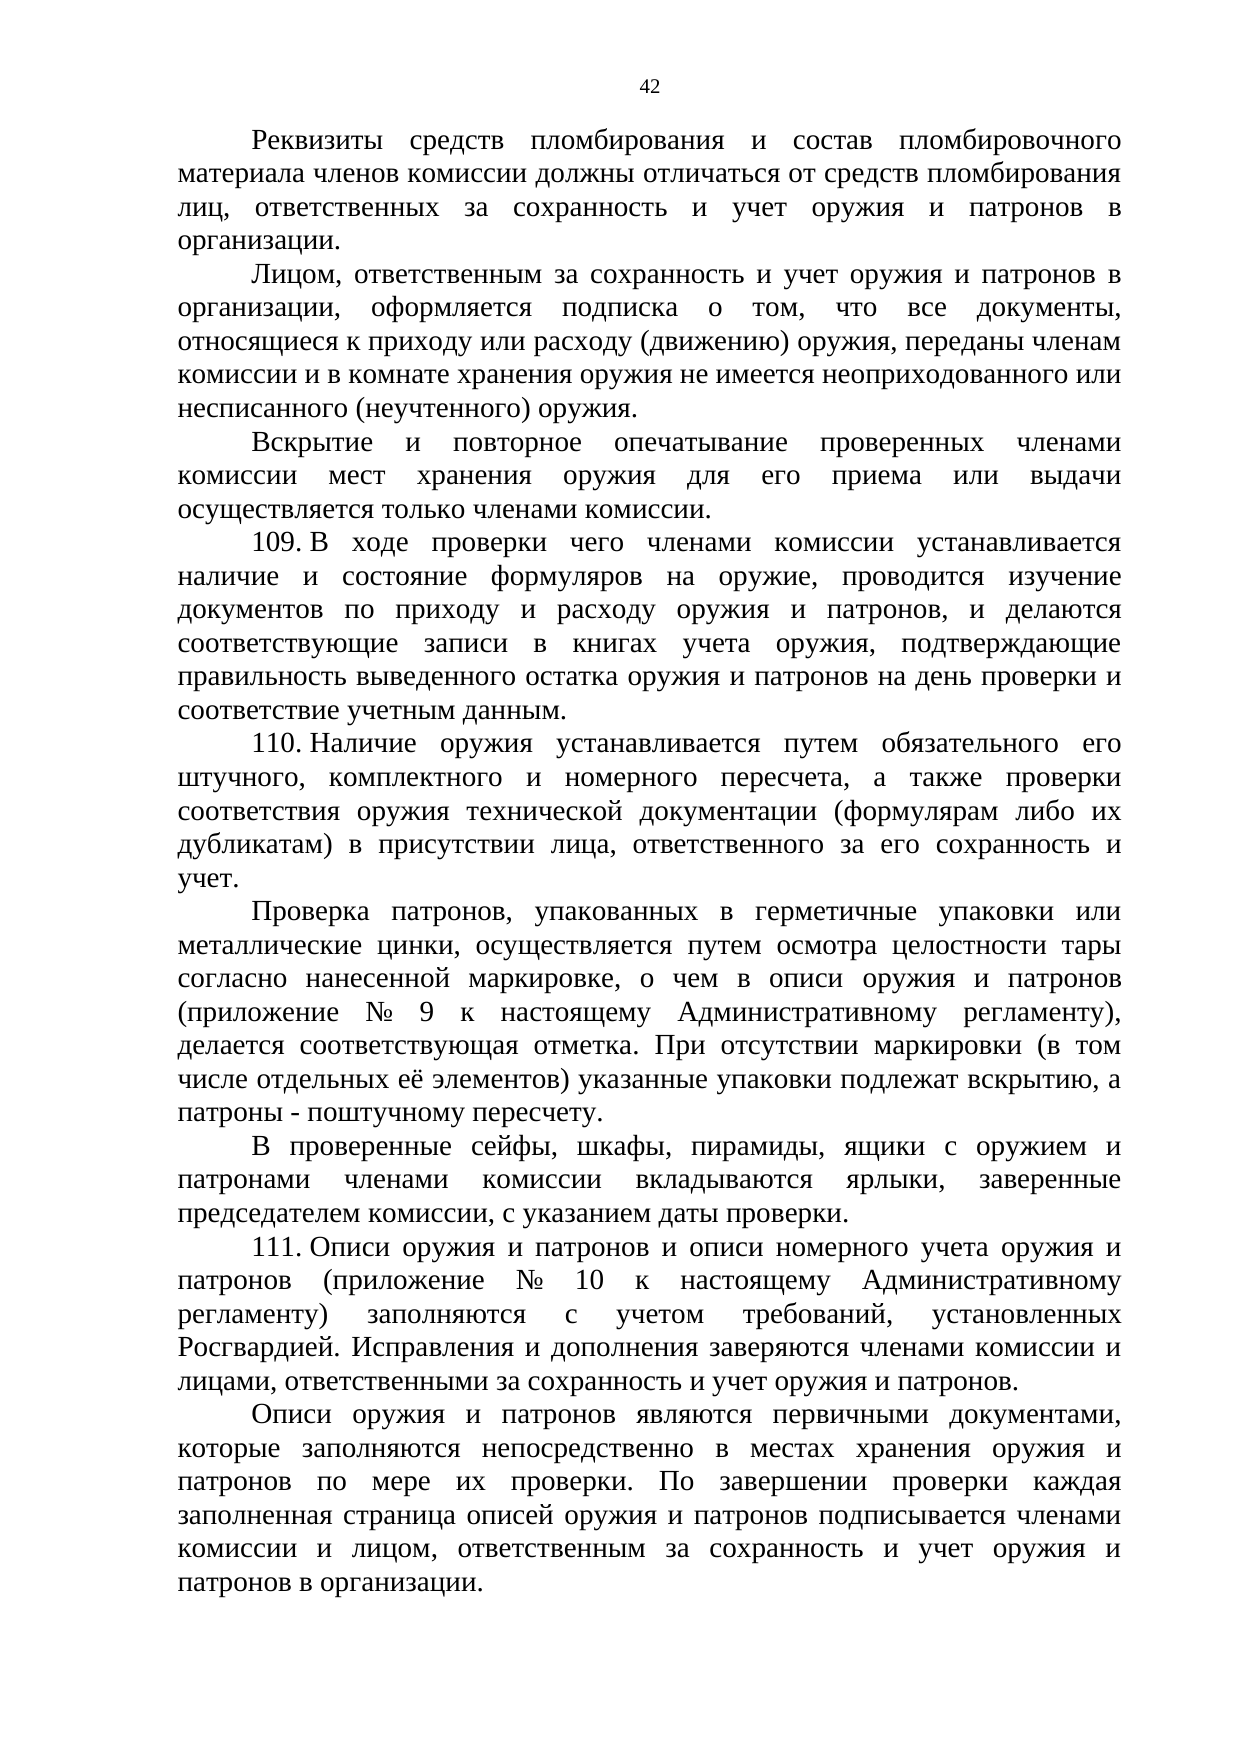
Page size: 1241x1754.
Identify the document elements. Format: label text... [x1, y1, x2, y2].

text В проверенные сейфы, шкафы, пирамиды, ящики с оружием и патронами членами комиссии вкладываются ярлыки, заверенные председателем комиссии, с указанием даты проверки. [177, 1128, 1122, 1229]
text Реквизиты средств пломбирования и состав пломбировочного материала членов комиссии должны отличаться от средств пломбирования лиц, ответственных за сохранность и учет оружия и патронов в организации. [177, 122, 1122, 256]
text 111. Описи оружия и патронов и описи номерного учета оружия и патронов (приложение № 10 к настоящему Административному регламенту) заполняются с учетом требований, установленных Росгвардией. Исправления и дополнения заверяются членами комиссии и лицами, ответственными за сохранность и учет оружия и патронов. [177, 1229, 1122, 1396]
text Лицом, ответственным за сохранность и учет оружия и патронов в организации, оформляется подписка о том, что все документы, относящиеся к приходу или расходу (движению) оружия, переданы членам комиссии и в комнате хранения оружия не имеется неоприходованного или несписанного (неучтенного) оружия. [177, 256, 1122, 424]
text Проверка патронов, упакованных в герметичные упаковки или металлические цинки, осуществляется путем осмотра целостности тары согласно нанесенной маркировке, о чем в описи оружия и патронов (приложение № 9 к настоящему Административному регламенту), делается соответствующая отметка. При отсутствии маркировки (в том числе отдельных её элементов) указанные упаковки подлежат вскрытию, а патроны - поштучному пересчету. [177, 893, 1122, 1128]
text Описи оружия и патронов являются первичными документами, которые заполняются непосредственно в местах хранения оружия и патронов по мере их проверки. По завершении проверки каждая заполненная страница описей оружия и патронов подписывается членами комиссии и лицом, ответственным за сохранность и учет оружия и патронов в организации. [177, 1396, 1122, 1598]
text 110. Наличие оружия устанавливается путем обязательного его штучного, комплектного и номерного пересчета, а также проверки соответствия оружия технической документации (формулярам либо их дубликатам) в присутствии лица, ответственного за его сохранность и учет. [177, 726, 1122, 893]
text Вскрытие и повторное опечатывание проверенных членами комиссии мест хранения оружия для его приема или выдачи осуществляется только членами комиссии. [177, 424, 1122, 524]
text 109. В ходе проверки чего членами комиссии устанавливается наличие и состояние формуляров на оружие, проводится изучение документов по приходу и расходу оружия и патронов, и делаются соответствующие записи в книгах учета оружия, подтверждающие правильность выведенного остатка оружия и патронов на день проверки и соответствие учетным данным. [177, 524, 1122, 726]
